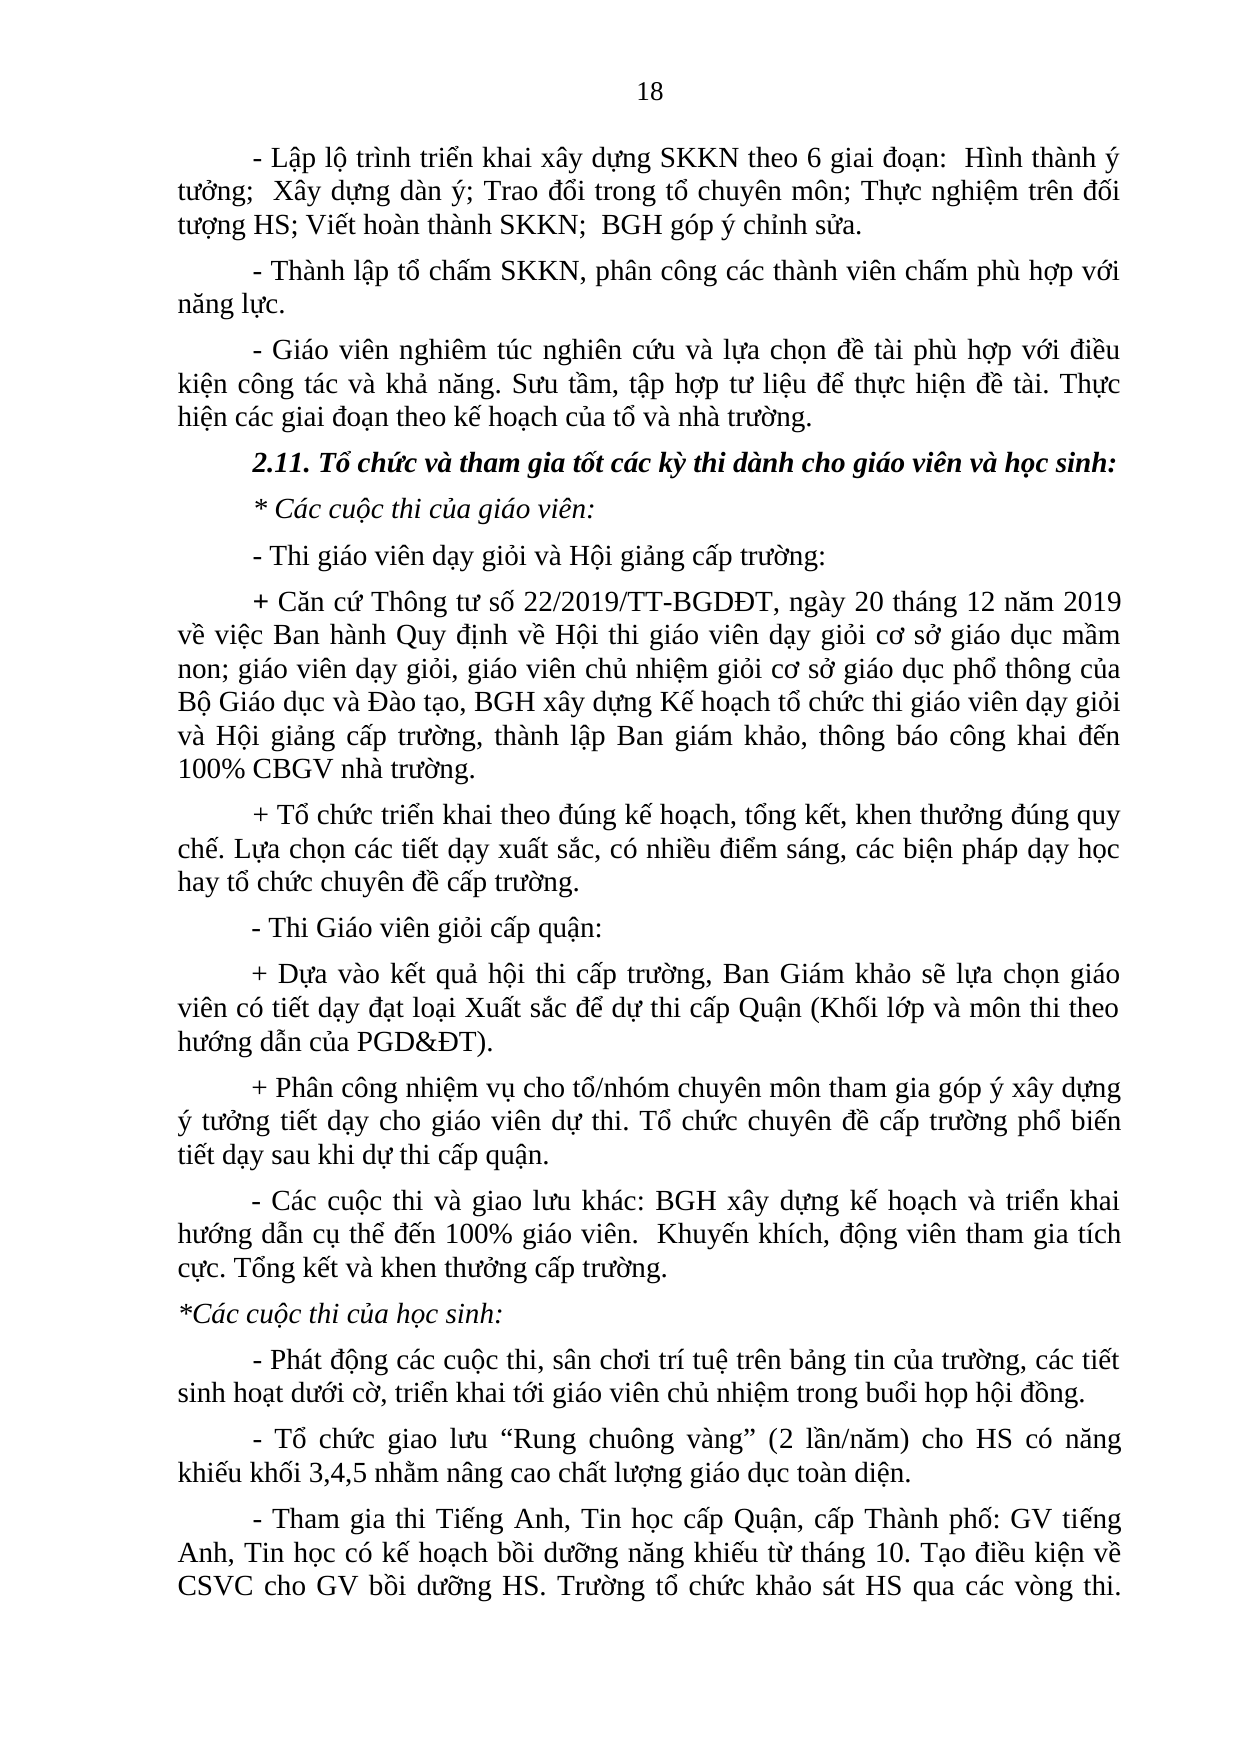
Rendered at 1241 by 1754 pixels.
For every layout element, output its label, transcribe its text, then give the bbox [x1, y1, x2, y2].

text - Các cuộc thi và giao lưu khác: BGH xây dựng kế hoạch và triển khai hướng dẫn cụ thể đến 100% giáo viên. Khuyến khích, động viên tham gia tích cực. Tổng kết và khen thưởng cấp trường. [177, 1183, 1122, 1283]
text + Tổ chức triển khai theo đúng kế hoạch, tổng kết, khen thưởng đúng quy chế. Lựa chọn các tiết dạy xuất sắc, có nhiều điểm sáng, các biện pháp dạy học hay tổ chức chuyên đề cấp trường. [177, 797, 1122, 898]
text - Giáo viên nghiêm túc nghiên cứu và lựa chọn đề tài phù hợp với điều kiện công tác và khả năng. Sưu tầm, tập hợp tư liệu để thực hiện đề tài. Thực hiện các giai đoạn theo kế hoạch của tổ và nhà trường. [177, 332, 1122, 433]
text - Phát động các cuộc thi, sân chơi trí tuệ trên bảng tin của trường, các tiết sinh hoạt dưới cờ, triển khai tới giáo viên chủ nhiệm trong buổi họp hội đồng. [177, 1342, 1122, 1409]
text *Các cuộc thi của học sinh: [177, 1296, 1122, 1329]
text - Thi giáo viên dạy giỏi và Hội giảng cấp trường: [177, 538, 1122, 571]
text - Thi Giáo viên giỏi cấp quận: [177, 911, 1122, 944]
text 2.11. Tổ chức và tham gia tốt các kỳ thi dành cho giáo viên và học sinh: [177, 446, 1122, 479]
text - Tổ chức giao lưu “Rung chuông vàng” (2 lần/năm) cho HS có năng khiếu khối 3,4,5 nhằm nâng cao chất lượng giáo dục toàn diện. [177, 1422, 1122, 1489]
text + Dựa vào kết quả hội thi cấp trường, Ban Giám khảo sẽ lựa chọn giáo viên có tiết dạy đạt loại Xuất sắc để dự thi cấp Quận (Khối lớp và môn thi theo hướng dẫn của PGD&ĐT). [177, 957, 1122, 1057]
text + Căn cứ Thông tư số 22/2019/TT-BGDĐT, ngày 20 tháng 12 năm 2019 về việc Ban hành Quy định về Hội thi giáo viên dạy giỏi cơ sở giáo dục mầm non; giáo viên dạy giỏi, giáo viên chủ nhiệm giỏi cơ sở giáo dục phổ thông của Bộ Giáo dục và Đào tạo, BGH xây dựng Kế hoạch tổ chức thi giáo viên dạy giỏi và Hội giảng cấp trường, thành lập Ban giám khảo, thông báo công khai đến 100% CBGV nhà trường. [177, 584, 1122, 785]
text - Lập lộ trình triển khai xây dựng SKKN theo 6 giai đoạn: Hình thành ý tưởng; Xây dựng dàn ý; Trao đổi trong tổ chuyên môn; Thực nghiệm trên đối tượng HS; Viết hoàn thành SKKN; BGH góp ý chỉnh sửa. [177, 140, 1122, 240]
text - Thành lập tổ chấm SKKN, phân công các thành viên chấm phù hợp với năng lực. [177, 253, 1122, 320]
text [177, 1501, 1122, 1602]
text * Các cuộc thi của giáo viên: [177, 492, 1122, 525]
text + Phân công nhiệm vụ cho tổ/nhóm chuyên môn tham gia góp ý xây dựng ý tưởng tiết dạy cho giáo viên dự thi. Tổ chức chuyên đề cấp trường phổ biến tiết dạy sau khi dự thi cấp quận. [177, 1070, 1122, 1170]
